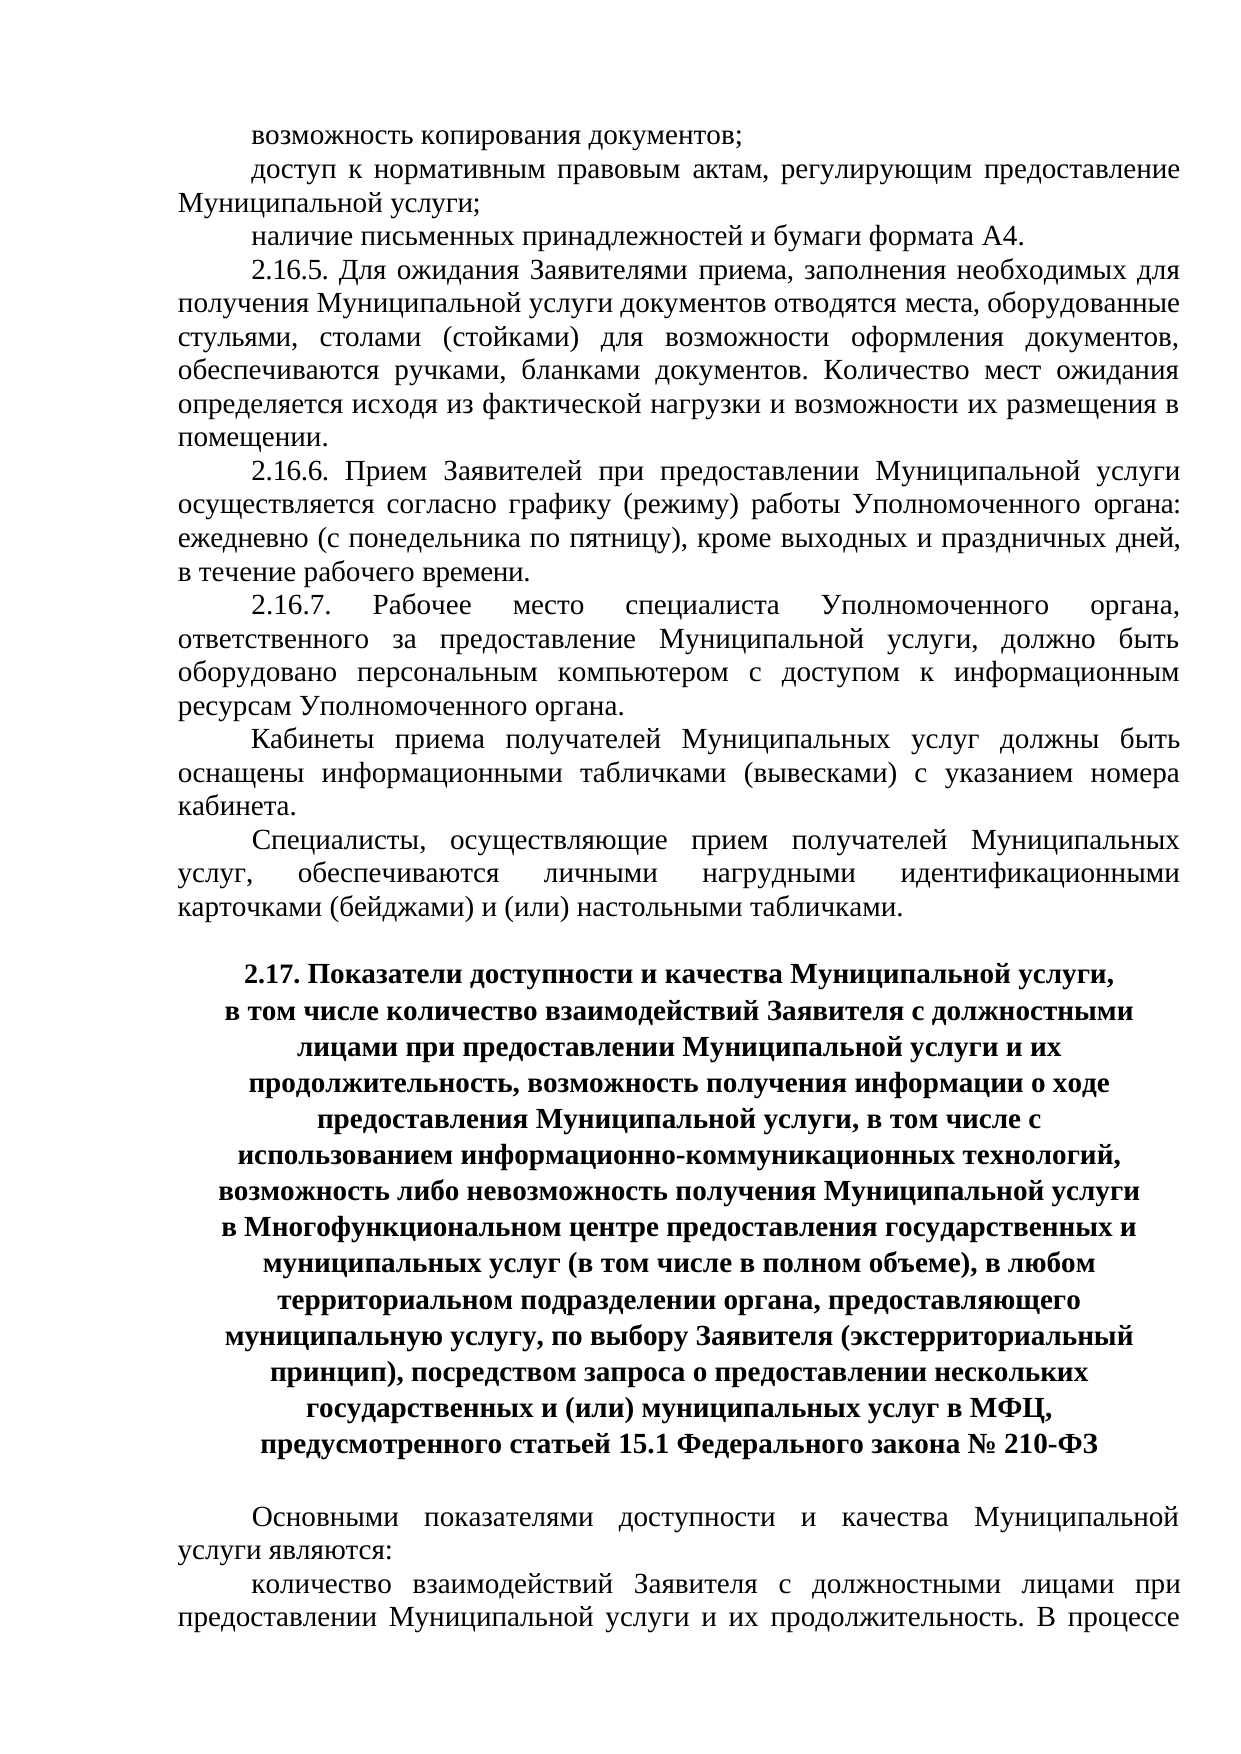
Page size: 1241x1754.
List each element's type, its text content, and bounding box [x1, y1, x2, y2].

text 2.16.7. Рабочее место специалиста Уполномоченного органа, ответственного за предоставление Муниципальной услуги, должно быть оборудовано персональным компьютером с доступом к информационным ресурсам Уполномоченного органа. [178, 587, 1180, 721]
text Кабинеты приема получателей Муниципальных услуг должны быть оснащены информационными табличками (вывесками) с указанием номера кабинета. [178, 721, 1181, 822]
text в том числе количество взаимодействий Заявителя с должностными лицами при предоставлении Муниципальной услуги и их [177, 993, 1181, 1062]
text предусмотренного статьей 15.1 Федерального закона № 210-ФЗ [177, 1426, 1181, 1460]
text наличие письменных принадлежностей и бумаги формата A4. [251, 218, 1181, 252]
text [178, 1566, 1181, 1633]
text в Многофункциональном центре предоставления государственных и муниципальных услуг (в том числе в полном объеме), в любом территориальном подразделении органа, предоставляющего муниципальную услугу, по выбору Заявителя (экстерриториальный принцип), посредством запроса о предоставлении нескольких государственных и (или) муниципальных услуг в МФЦ, [177, 1209, 1181, 1424]
text использованием информационно-коммуникационных технологий, возможность либо невозможность получения Муниципальной услуги [177, 1137, 1181, 1207]
text 2.16.5. Для ожидания Заявителями приема, заполнения необходимых для получения Муниципальной услуги документов отводятся места, оборудованные стульями, столами (стойками) для возможности оформления документов, обеспечиваются ручками, бланками документов. Количество мест ожидания определяется исходя из фактической нагрузки и возможности их размещения в помещении. [178, 252, 1180, 453]
text Специалисты, осуществляющие прием получателей Муниципальных услуг, обеспечиваются личными нагрудными идентификационными карточками (бейджами) и (или) настольными табличками. [177, 822, 1181, 923]
text 2.16.6. Прием Заявителей при предоставлении Муниципальной услуги осуществляется согласно графику (режиму) работы Уполномоченного органа: ежедневно (с понедельника по пятницу), кроме выходных и праздничных дней, в течение рабочего времени. [178, 453, 1181, 587]
text доступ к нормативным правовым актам, регулирующим предоставление Муниципальной услуги; [178, 151, 1180, 218]
text Основными показателями доступности и качества Муниципальной услуги являются: [177, 1499, 1180, 1566]
text 2.17. Показатели доступности и качества Муниципальной услуги, [177, 956, 1181, 990]
text возможность копирования документов; [251, 118, 1181, 151]
text продолжительность, возможность получения информации о ходе предоставления Муниципальной услуги, в том числе с [177, 1065, 1181, 1134]
